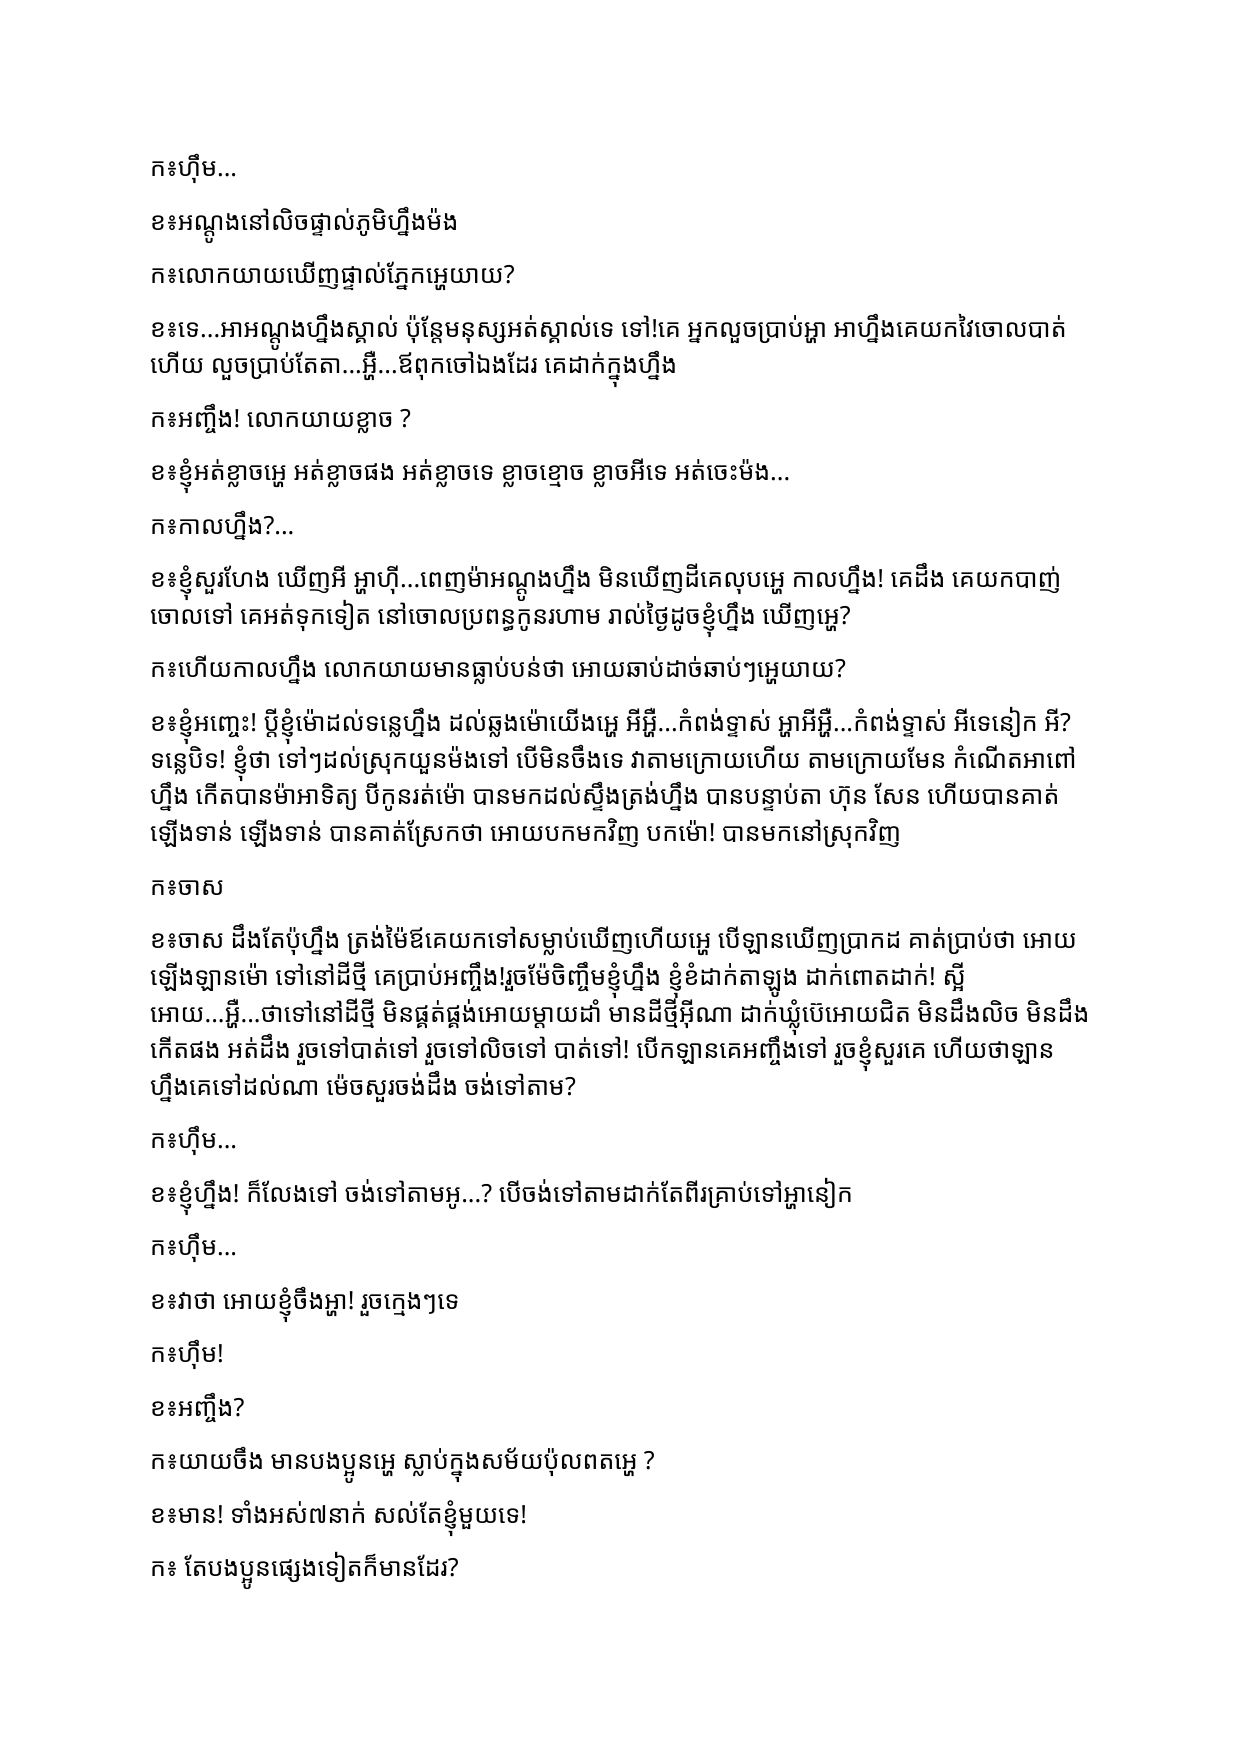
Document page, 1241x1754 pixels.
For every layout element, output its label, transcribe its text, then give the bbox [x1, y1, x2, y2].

text ខ៖អណ្តូងនៅលិចផ្ទាល់ភូមិហ្នឹងម៉ង [150, 203, 1090, 237]
text ខ៖ខ្ញុំអត់ខ្លាចអ្ហេ អត់ខ្លាចផង អត់ខ្លាចទេ ខ្លាចខ្មោច ខ្លាចអីទេ​ អត់ចេះម៉ង... [150, 454, 1090, 488]
text ខ៖វាថា អោយខ្ញុំចឹងអ្ហា! រួចក្មេងៗទេ [150, 1282, 1090, 1317]
text ក៖ហើយកាលហ្នឹង លោកយាយមានធ្លាប់បន់ថា អោយឆាប់ដាច់ឆាប់ៗអ្ហេយាយ? [150, 651, 1090, 685]
text ខ៖ទេ...អាអណ្តូងហ្នឹងស្គាល់ ប៉ុន្តែមនុស្សអត់ស្គាល់ទេ ទៅ!គេ អ្នកលួចប្រាប់អ្ហា អាហ្នឹងគេយកវៃចោលបាត់ហើយ លួចប្រាប់តែតា...អ្ហឺ...ឪពុកចៅឯងដែរ គេដាក់ក្នុងហ្នឹង [150, 310, 1090, 381]
text ក៖លោកយាយឃើញផ្ទាល់ភ្នែកអ្ហេយាយ? [150, 257, 1090, 291]
text ក៖ហ៊ឹម... [150, 1229, 1090, 1263]
text ខ៖អញ្ចឹង? [150, 1389, 1090, 1423]
text ក​៖យាយចឹង មានបងប្អូនអ្ហេ ស្លាប់ក្នុងសម័យប៉ុលពតអ្ហេ ? [150, 1443, 1090, 1477]
text ខ៖ខ្ញុំសួរហែង ឃើញអី អ្ហាហ៊ី...ពេញម៉ាអណ្តូងហ្នឹង មិនឃើញដីគេលុបអ្ហេ កាលហ្នឹង! គេដឹង គេយកបាញ់ចោលទៅ គេអត់ទុកទៀត នៅចោលប្រពន្ធកូនរហាម រាល់ថ្ងៃដូចខ្ញុំហ្នឹង ឃើញអ្ហេ? [150, 561, 1090, 632]
text ខ៖មាន! ទាំងអស់៧នាក់ សល់តែខ្ញុំមួយទេ! [150, 1496, 1090, 1530]
text ក៖ចាស [150, 868, 1090, 902]
text ខ៖ខ្ញុំអញ្ចេះ! ប្តីខ្ញុំម៉ោដល់ទន្លេហ្នឹង ដល់ឆ្លងម៉ោយើងអ្ហេ អីអ្ហឺ...កំពង់ទ្ទាស់ អ្ហាអីអ្ហឺ...កំពង់ទ្ទាស់ អីទេនៀក អី? ទន្លេបិទ! ខ្ញុំថា ទៅៗដល់ស្រុកយួនម៉ងទៅ បើមិនចឹងទេ វាតាមក្រោយហើយ តាមក្រោយមែន កំណើតអាពៅហ្នឹង កើតបានម៉ាអាទិត្យ បីកូនរត់ម៉ោ បានមកដល់ស្ទឹងត្រង់ហ្នឹង បានបន្ទាប់តា ហ៊ុន សែន ហើយបានគាត់ឡើងទាន់ ឡើងទាន់ បានគាត់ស្រែកថា អោយបកមកវិញ បកម៉ោ! បានមកនៅស្រុកវិញ [150, 704, 1090, 849]
text ក៖កាលហ្នឹង?... [150, 507, 1090, 541]
text ខ៖ចាស ដឹងតែប៉ុហ្នឹង ត្រង់ម៉ៃឪគេយកទៅសម្លាប់ឃើញហើយអ្ហេ បើឡានឃើញប្រាកដ គាត់ប្រាប់ថា អោយឡើងឡានម៉ោ ទៅនៅដីថ្មី គេប្រាប់អញ្ចឹង!​រួចម៉ែចិញ្ចឹមខ្ញុំហ្នឹង ខ្ញុំខំដាក់តាឡូង ដាក់ពោតដាក់! ស្អីអោយ...អ្ហឺ...ថាទៅនៅដីថ្មី មិនផ្គត់ផ្គង់អោយម្តាយដាំ មានដីថ្មីអ៊ីណា ដាក់ឃ្លុំប៊េអោយជិត មិនដឹងលិច មិនដឹងកើតផង អត់ដឹង រួចទៅបាត់ទៅ រួចទៅលិចទៅ បាត់ទៅ! បើកឡានគេអញ្ចឹងទៅ រួចខ្ញុំសួរគេ ហើយថាឡានហ្នឹងគេទៅដល់ណា ម៉េចសួរចង់ដឹង ចង់ទៅតាម? [150, 922, 1090, 1103]
text ក៖ហ៊ឹម... [150, 150, 1090, 184]
text ក៖ហ៊ឹម! [150, 1336, 1090, 1370]
text ខ៖ខ្ញុំហ្នឹង! ក៏លែងទៅ ចង់ទៅតាមអូ...? បើចង់ទៅតាមដាក់តែពីរគ្រាប់ទៅអ្ហានៀក [150, 1176, 1090, 1210]
text ក៖ហ៊ឹម... [150, 1122, 1090, 1156]
text ក៖អញ្ចឹង! លោកយាយខ្លាច ? [150, 401, 1090, 434]
text ក៖ តែបងប្អូនផ្សេងទៀតក៏មានដែរ? [150, 1550, 1090, 1584]
